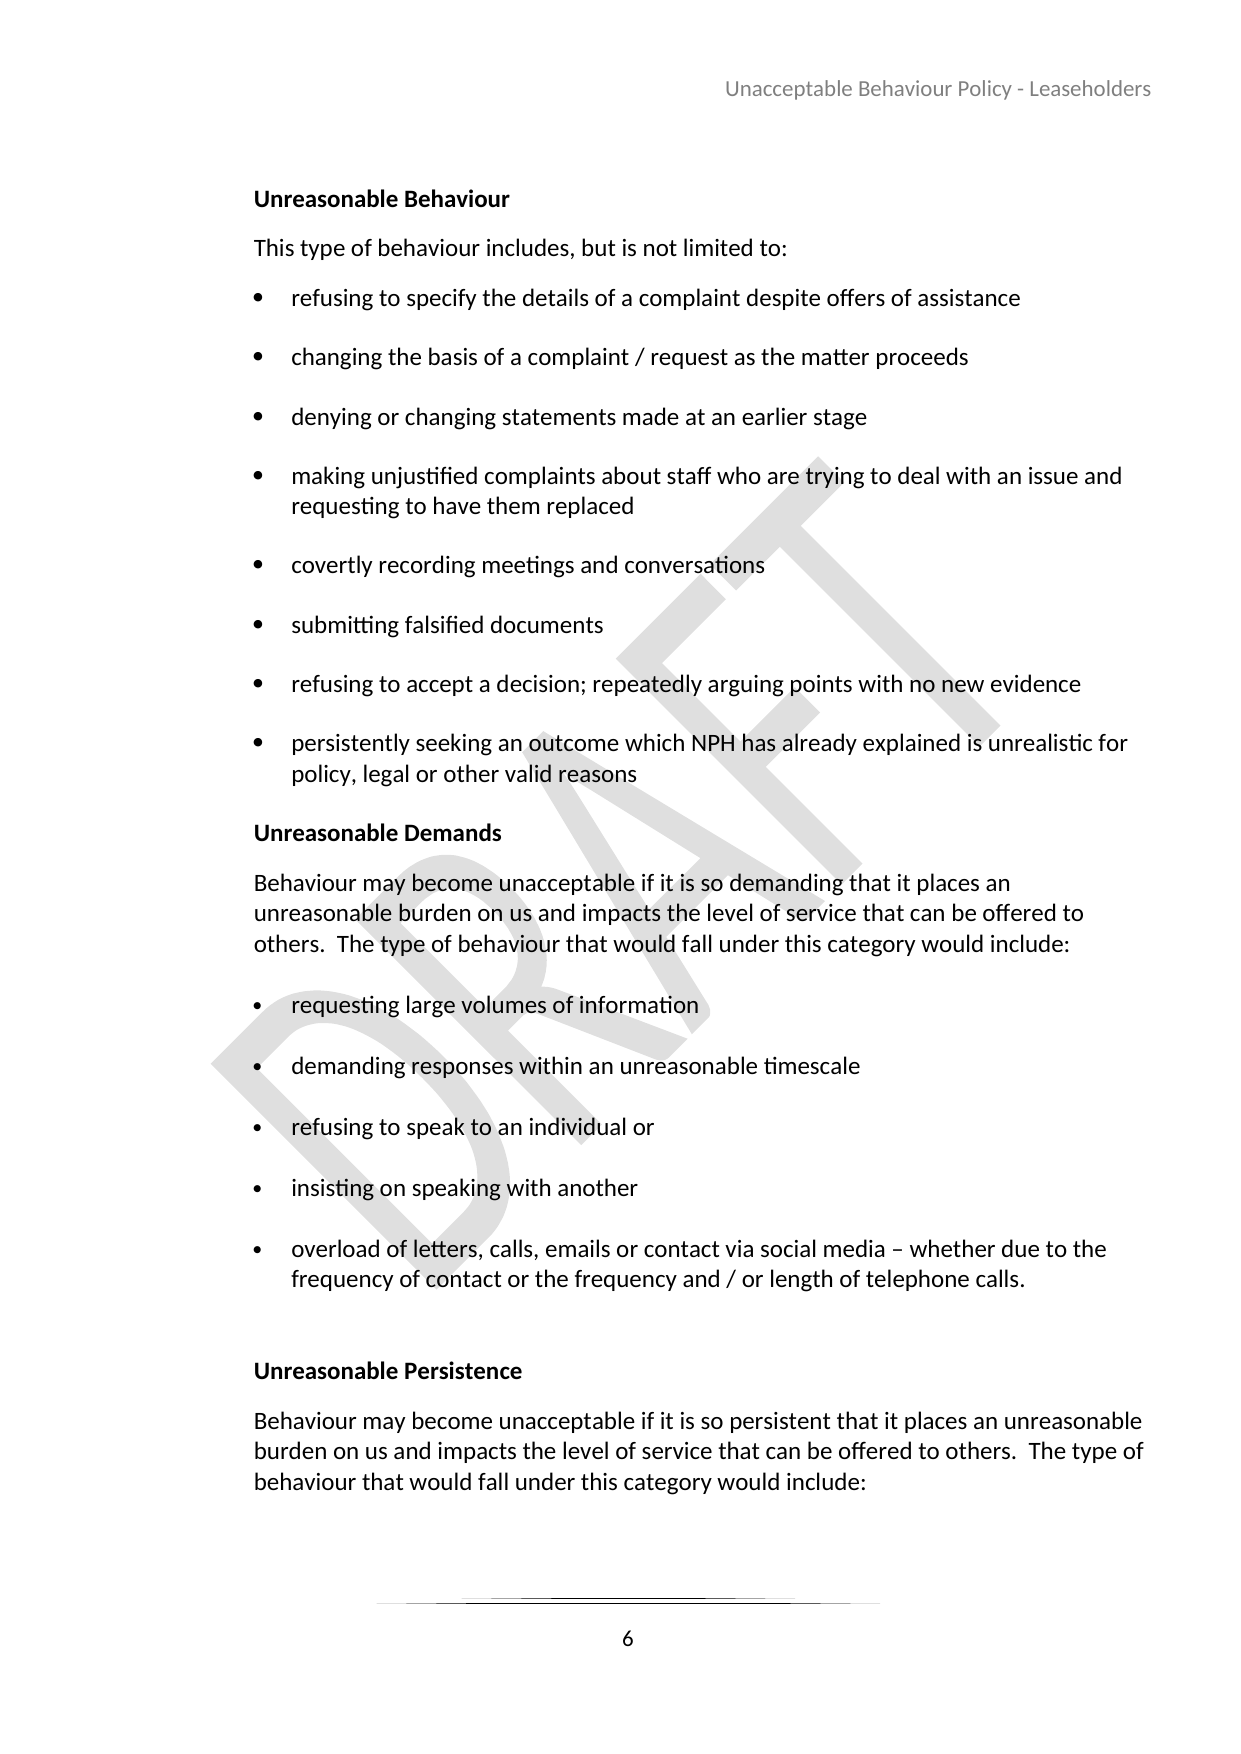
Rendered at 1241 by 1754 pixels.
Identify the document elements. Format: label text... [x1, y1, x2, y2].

list submitting falsified documents [253, 609, 1139, 668]
list refusing to accept a decision; repeatedly arguing points with no new evidence [253, 668, 1139, 727]
text Behaviour may become unacceptable if it is so persistent that it places an unreasonable burden on us and impacts the level of service that can be offered to others. The type of behaviour that would fall under this category would include: [253, 1405, 1152, 1496]
text Unreasonable Demands [253, 817, 1139, 848]
text This type of behaviour includes, but is not limited to: [253, 232, 1140, 263]
list requesting large volumes of information [253, 989, 1152, 1019]
list changing the basis of a complaint / request as the matter proceeds [253, 341, 1139, 401]
list making unjustified complaints about staff who are trying to deal with an issue and requesting to have them replaced [253, 460, 1139, 550]
list demanding responses within an unreasonable timescale [253, 1050, 1152, 1081]
text Unreasonable Behaviour [253, 150, 1139, 213]
list insisting on speaking with another [253, 1172, 1152, 1203]
list refusing to speak to an individual or [253, 1111, 1152, 1142]
list covertly recording meetings and conversations [253, 550, 1139, 609]
text Behaviour may become unacceptable if it is so demanding that it places an unreasonable burden on us and impacts the level of service that can be offered to others. The type of behaviour that would fall under this category would include: [253, 867, 1152, 958]
list refusing to specify the details of a complaint despite offers of assistance [253, 282, 1139, 341]
list persistently seeking an outcome which NPH has already explained is unrealistic for policy, legal or other valid reasons [253, 727, 1139, 817]
list denying or changing statements made at an earlier stage [253, 401, 1139, 460]
list overload of letters, calls, emails or contact via social media – whether due to the frequency of contact or the frequency and / or length of telephone calls. [253, 1233, 1152, 1294]
text Unreasonable Persistence [253, 1355, 1152, 1386]
